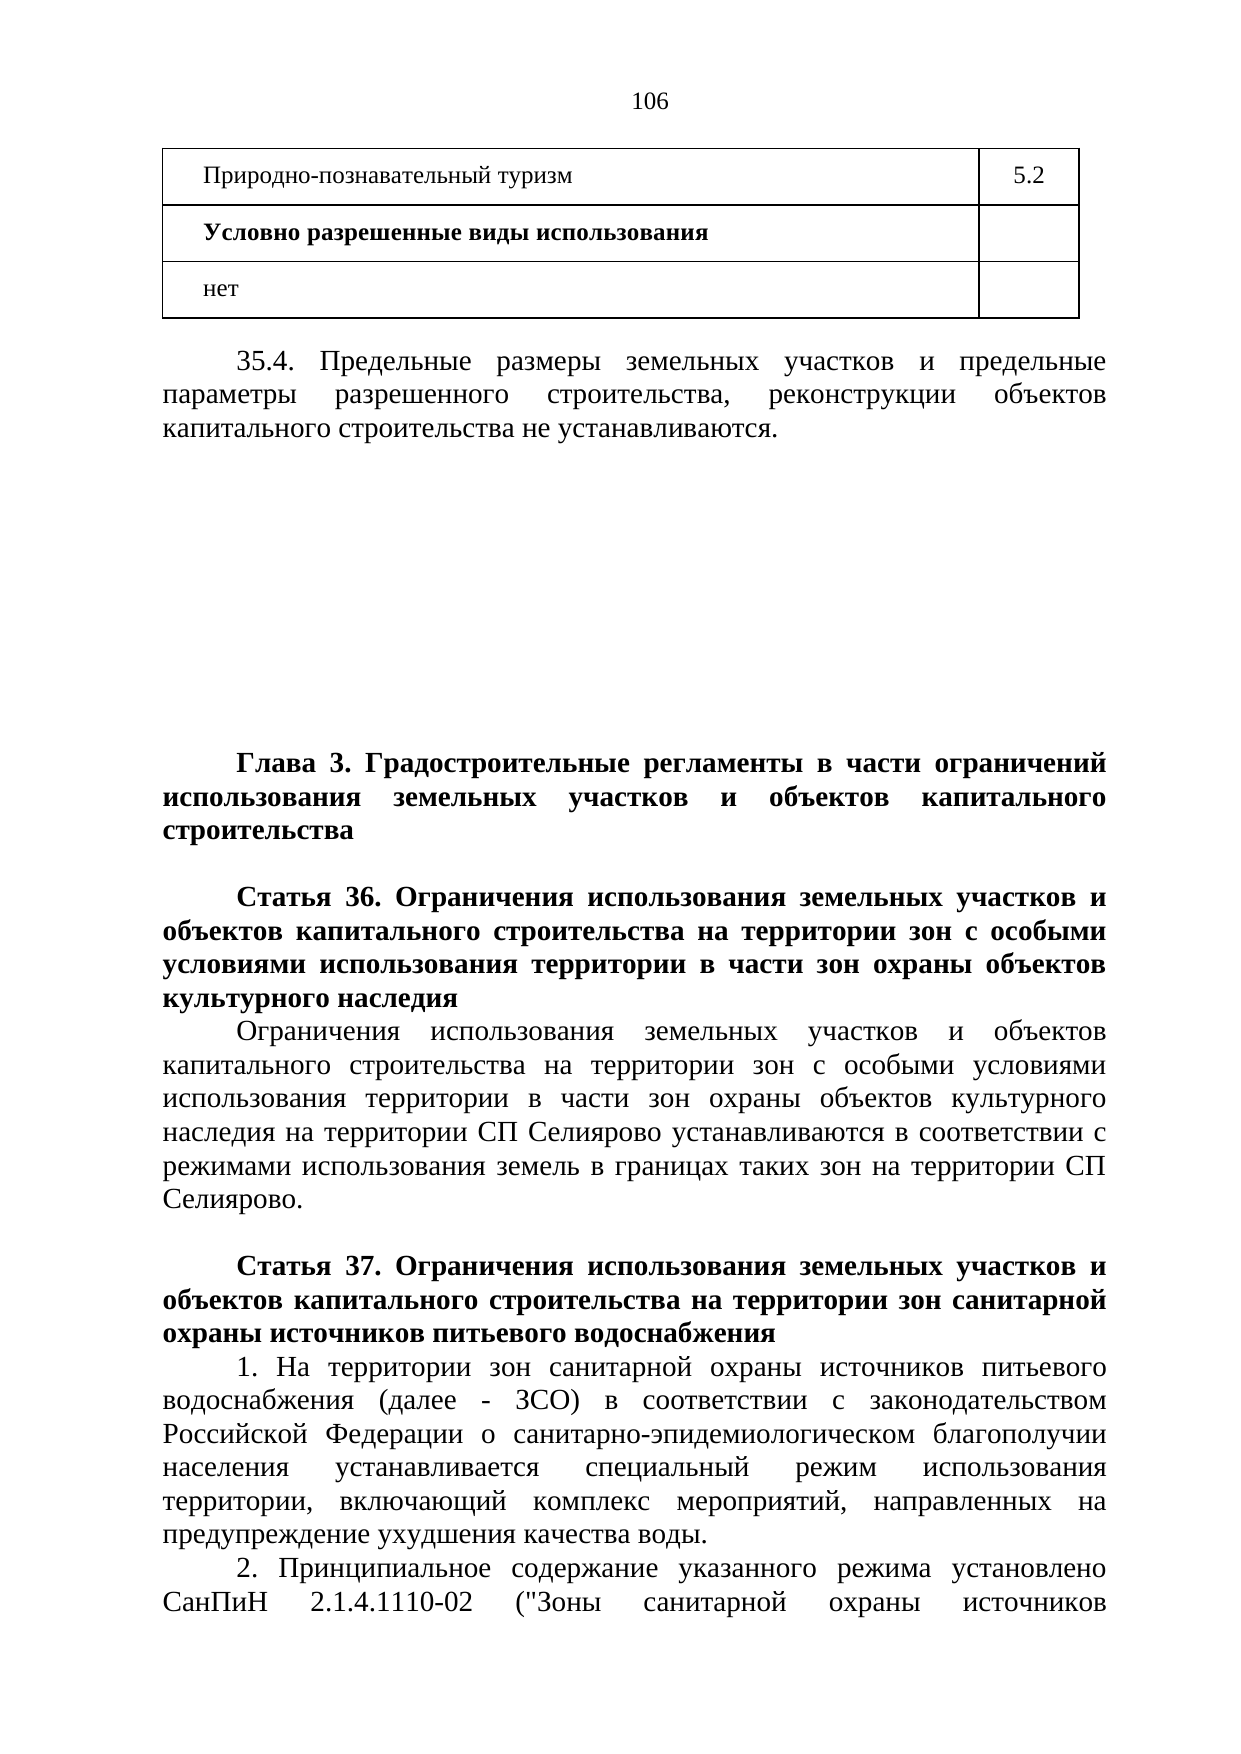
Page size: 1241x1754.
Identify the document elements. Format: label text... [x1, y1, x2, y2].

table_cell [980, 262, 1078, 317]
text 1. На территории зон санитарной охраны источников питьевого водоснабжения (далее - ЗСО) в соответствии с законодательством Российской Федерации о санитарно-эпидемиологическом благополучии населения устанавливается специальный режим использования территории, включающий комплекс мероприятий, направленных на предупреждение ухудшения качества воды. [162, 1349, 1107, 1550]
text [162, 1550, 1107, 1617]
table_cell 5.2 [980, 149, 1078, 204]
text Статья 36. Ограничения использования земельных участков и объектов капитального строительства на территории зон с особыми условиями использования территории в части зон охраны объектов культурного наследия [162, 879, 1107, 1013]
text Статья 37. Ограничения использования земельных участков и объектов капитального строительства на территории зон санитарной охраны источников питьевого водоснабжения [162, 1248, 1107, 1349]
table_cell нет [163, 262, 978, 317]
text 35.4. Предельные размеры земельных участков и предельные параметры разрешенного строительства, реконструкции объектов капитального строительства не устанавливаются. [162, 343, 1107, 443]
table_cell Условно разрешенные виды использования [163, 206, 978, 261]
text Глава 3. Градостроительные регламенты в части ограничений использования земельных участков и объектов капитального строительства [162, 745, 1107, 846]
text Ограничения использования земельных участков и объектов капитального строительства на территории зон с особыми условиями использования территории в части зон охраны объектов культурного наследия на территории СП Селиярово устанавливаются в соответствии с режимами использования земель в границах таких зон на территории СП Селиярово. [162, 1013, 1107, 1215]
table_cell Природно-познавательный туризм [163, 149, 978, 204]
table_cell [980, 206, 1078, 261]
